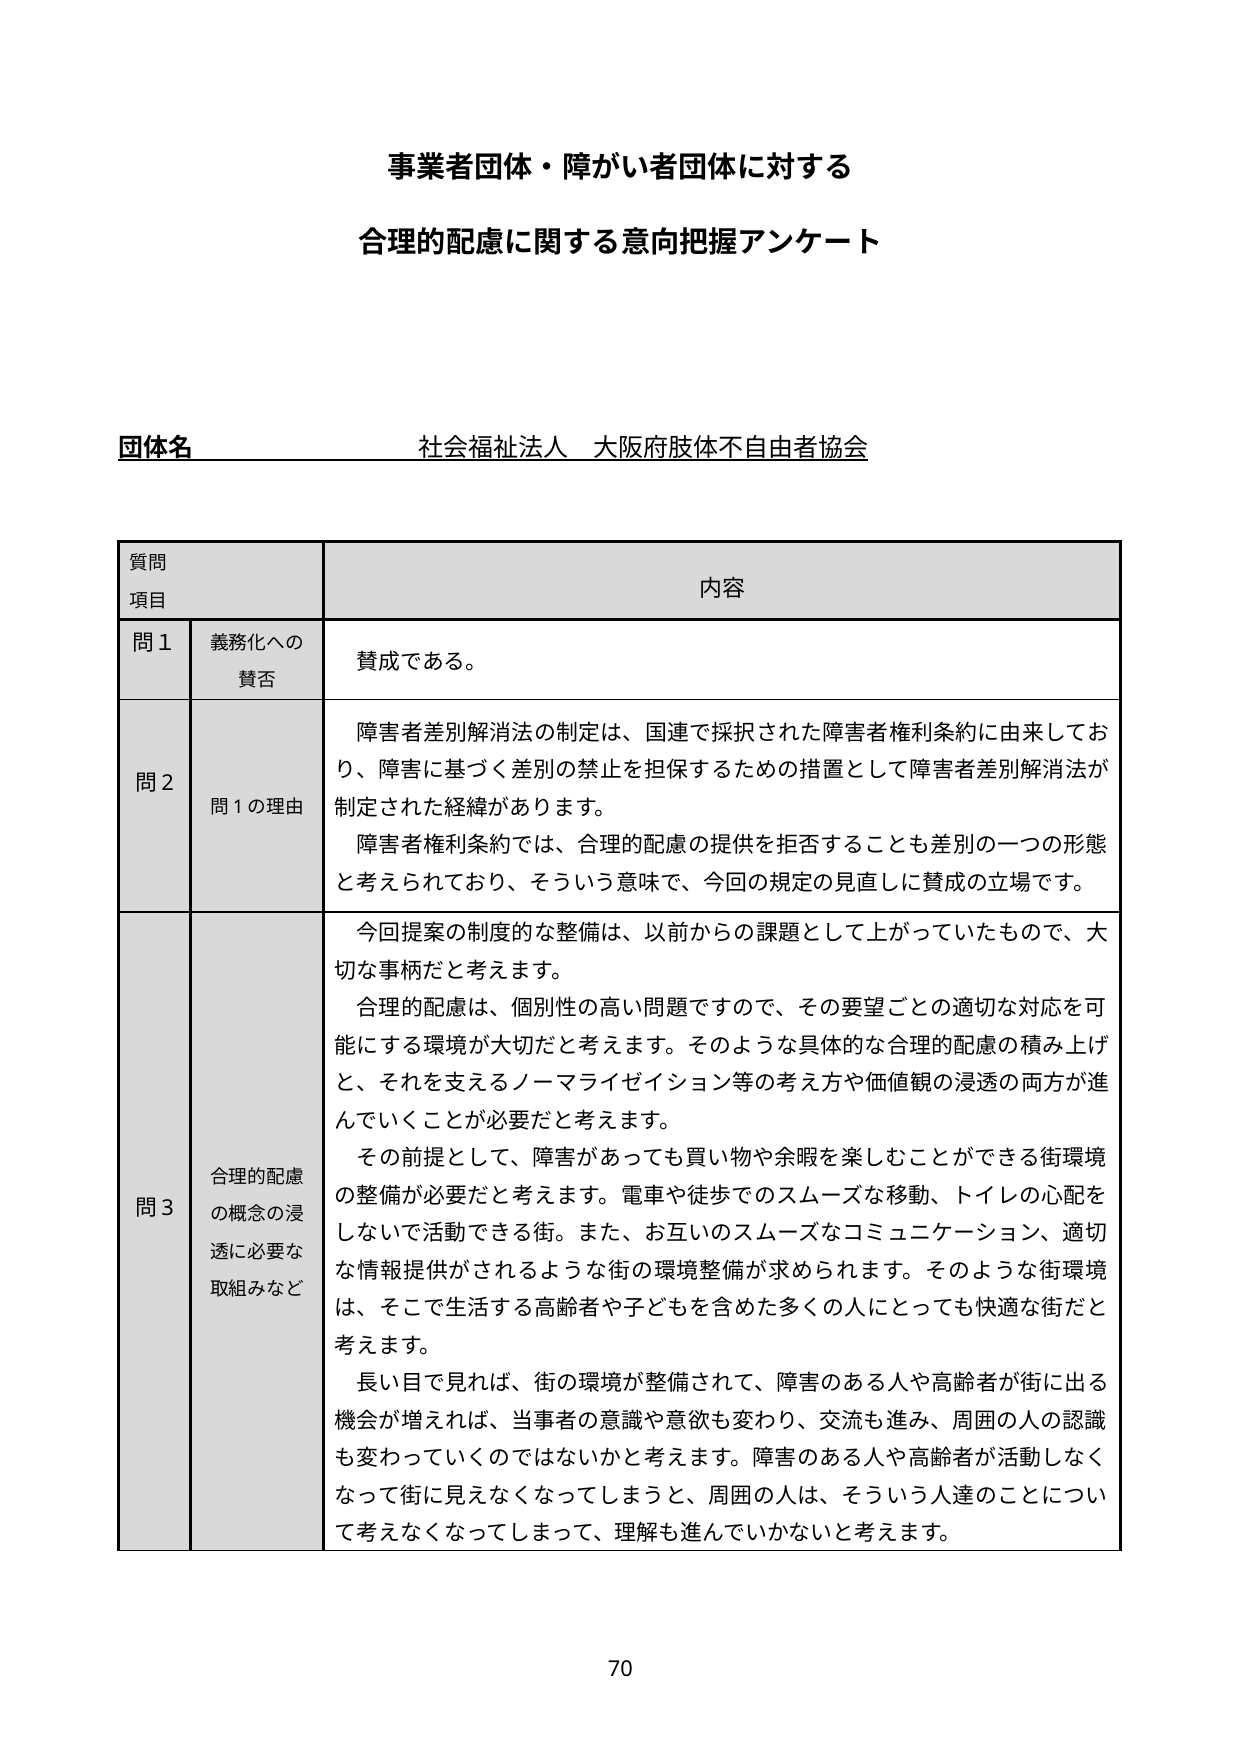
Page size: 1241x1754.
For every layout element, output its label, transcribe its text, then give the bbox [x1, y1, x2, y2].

text 合理的配慮に関する意向把握アンケート [118, 202, 1122, 277]
text 事業者団体・障がい者団体に対する [118, 127, 1122, 202]
table_cell 問１ [120, 621, 189, 699]
table_cell 賛成である。 [325, 621, 1119, 699]
table_cell 合理的配慮の概念の浸透に必要な取組みなど [192, 913, 322, 1550]
text 団体名 社会福祉法人 大阪府肢体不自由者協会 [118, 427, 1122, 464]
table_cell 義務化への賛否 [192, 621, 322, 699]
table_cell 障害者差別解消法の制定は、国連で採択された障害者権利条約に由来しており、障害に基づく差別の禁止を担保するための措置として障害者差別解消法が制定された経緯があります。 障害者権利条約では、合理的配慮の提供を拒否することも差別の一つの形態と考えられており、そういう意味で、今回の規定の見直しに賛成の立場です。 [325, 700, 1119, 911]
table_cell 問3 [120, 913, 189, 1550]
table_cell 問2 [120, 700, 189, 911]
table_cell 今回提案の制度的な整備は、以前からの課題として上がっていたもので、大切な事柄だと考えます。 合理的配慮は、個別性の高い問題ですので、その要望ごとの適切な対応を可能にする環境が大切だと考えます。そのような具体的な合理的配慮の積み上げと、それを支えるノーマライゼイション等の考え方や価値観の浸透の両方が進んでいくことが必要だと考えます。 その前提として、障害があっても買い物や余暇を楽しむことができる街環境の整備が必要だと考えます。電車や徒歩でのスムーズな移動、トイレの心配をしないで活動できる街。また、お互いのスムーズなコミュニケーション、適切な情報提供がされるような街の環境整備が求められます。そのような街環境は、そこで生活する高齢者や子どもを含めた多くの人にとっても快適な街だと考えます。 長い目で見れば、街の環境が整備されて、障害のある人や高齢者が街に出る機会が増えれば、当事者の意識や意欲も変わり、交流も進み、周囲の人の認識も変わっていくのではないかと考えます。障害のある人や高齢者が活動しなくなって街に見えなくなってしまうと、周囲の人は、そういう人達のことについて考えなくなってしまって、理解も進んでいかないと考えます。 [325, 913, 1119, 1550]
table_header 内容 [325, 543, 1119, 618]
table_header 質問 項目 [120, 543, 322, 618]
table_cell 問1の理由 [192, 700, 322, 911]
